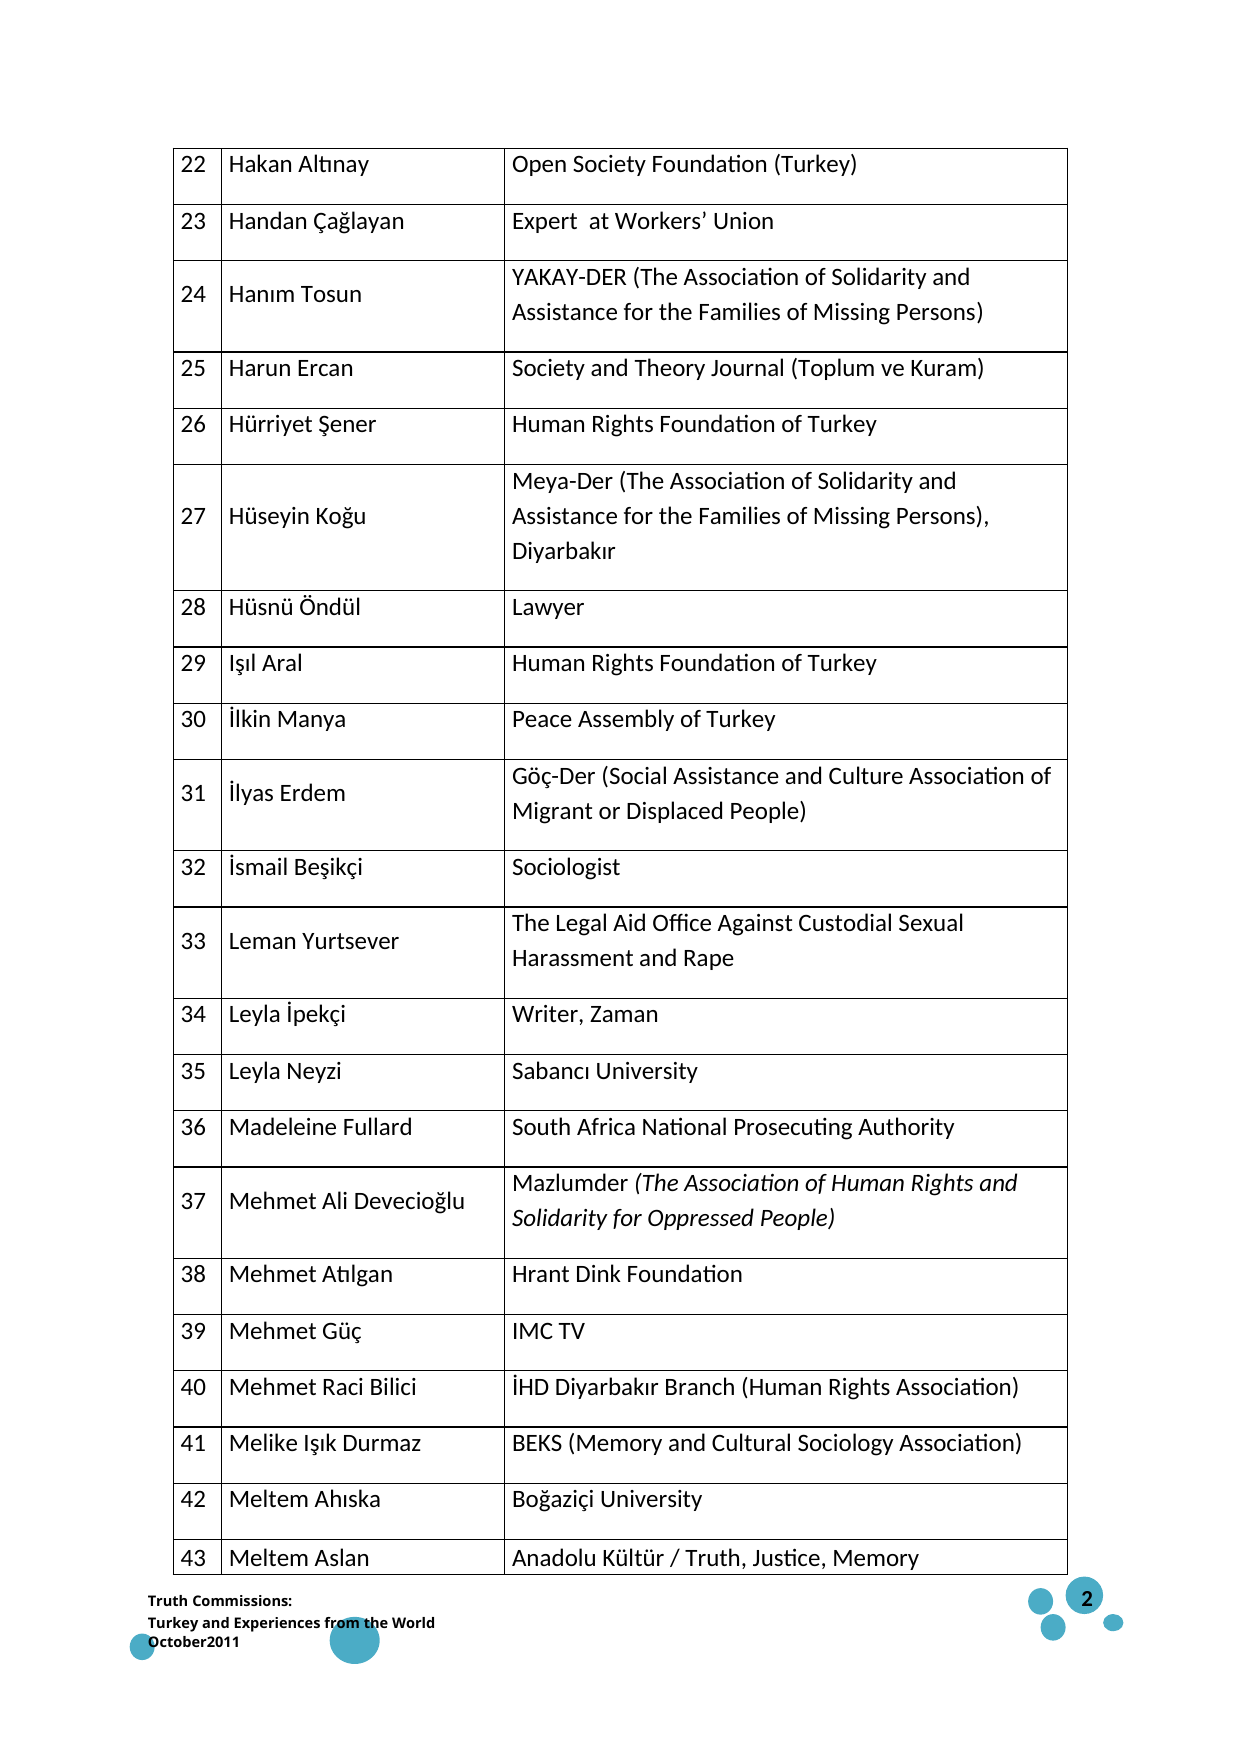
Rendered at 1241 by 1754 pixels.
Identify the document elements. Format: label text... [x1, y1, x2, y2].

table_cell İsmail Beşikçi [222, 851, 504, 906]
table_cell Leman Yurtsever [222, 908, 504, 998]
table_cell İHD Diyarbakır Branch (Human Rights Association) [505, 1371, 1067, 1426]
table_cell Meltem Aslan [222, 1540, 504, 1574]
table_cell Hüsnü Öndül [222, 591, 504, 646]
table_cell Peace Assembly of Turkey [505, 704, 1067, 759]
table_cell 38 [174, 1259, 221, 1314]
table_cell Lawyer [505, 591, 1067, 646]
table_cell Mehmet Güç [222, 1315, 504, 1370]
table_cell 39 [174, 1315, 221, 1370]
table_cell Sociologist [505, 851, 1067, 906]
table_cell Expert at Workers’ Union [505, 205, 1067, 260]
table_cell 29 [174, 648, 221, 703]
table_cell 24 [174, 261, 221, 351]
table_cell Society and Theory Journal (Toplum ve Kuram) [505, 353, 1067, 408]
table_cell Harun Ercan [222, 353, 504, 408]
table_cell Melike Işık Durmaz [222, 1428, 504, 1483]
table_cell 36 [174, 1111, 221, 1166]
table_cell 28 [174, 591, 221, 646]
table_cell Meltem Ahıska [222, 1484, 504, 1539]
table_cell Hüseyin Koğu [222, 465, 504, 590]
table_cell Mehmet Raci Bilici [222, 1371, 504, 1426]
table_cell Handan Çağlayan [222, 205, 504, 260]
table_cell 43 [174, 1540, 221, 1574]
table_cell Mehmet Atılgan [222, 1259, 504, 1314]
table_cell 41 [174, 1428, 221, 1483]
table_cell Hrant Dink Foundation [505, 1259, 1067, 1314]
table_cell 40 [174, 1371, 221, 1426]
table_cell Meya-Der (The Association of Solidarity and Assistance for the Families of Missing Persons), Diyarbakır [505, 465, 1067, 590]
table_cell BEKS (Memory and Cultural Sociology Association) [505, 1428, 1067, 1483]
table_cell Human Rights Foundation of Turkey [505, 648, 1067, 703]
table_cell Mazlumder (The Association of Human Rights and Solidarity for Oppressed People) [505, 1168, 1067, 1258]
table_cell Human Rights Foundation of Turkey [505, 409, 1067, 464]
table_cell Hürriyet Şener [222, 409, 504, 464]
table_cell 27 [174, 465, 221, 590]
table_cell 35 [174, 1055, 221, 1110]
table_cell 22 [174, 149, 221, 204]
table_cell 32 [174, 851, 221, 906]
table_cell 30 [174, 704, 221, 759]
table_cell 25 [174, 353, 221, 408]
table_cell Boğaziçi University [505, 1484, 1067, 1539]
table_cell Mehmet Ali Devecioğlu [222, 1168, 504, 1258]
table_cell Göç-Der (Social Assistance and Culture Association of Migrant or Displaced People) [505, 760, 1067, 850]
table_cell 26 [174, 409, 221, 464]
table_cell Writer, Zaman [505, 999, 1067, 1054]
table_cell 42 [174, 1484, 221, 1539]
table_cell South Africa National Prosecuting Authority [505, 1111, 1067, 1166]
table_cell Hakan Altınay [222, 149, 504, 204]
table_cell Sabancı University [505, 1055, 1067, 1110]
table_cell IMC TV [505, 1315, 1067, 1370]
table_cell 31 [174, 760, 221, 850]
table_cell 34 [174, 999, 221, 1054]
table_cell İlyas Erdem [222, 760, 504, 850]
table_cell Işıl Aral [222, 648, 504, 703]
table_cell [505, 1540, 1067, 1574]
table_cell YAKAY-DER (The Association of Solidarity and Assistance for the Families of Missing Persons) [505, 261, 1067, 351]
table_cell The Legal Aid Office Against Custodial Sexual Harassment and Rape [505, 908, 1067, 998]
table_cell 23 [174, 205, 221, 260]
table_cell 33 [174, 908, 221, 998]
table_cell Madeleine Fullard [222, 1111, 504, 1166]
table_cell Leyla Neyzi [222, 1055, 504, 1110]
table_cell İlkin Manya [222, 704, 504, 759]
table_cell Hanım Tosun [222, 261, 504, 351]
table_cell 37 [174, 1168, 221, 1258]
table_cell Open Society Foundation (Turkey) [505, 149, 1067, 204]
table_cell Leyla İpekçi [222, 999, 504, 1054]
